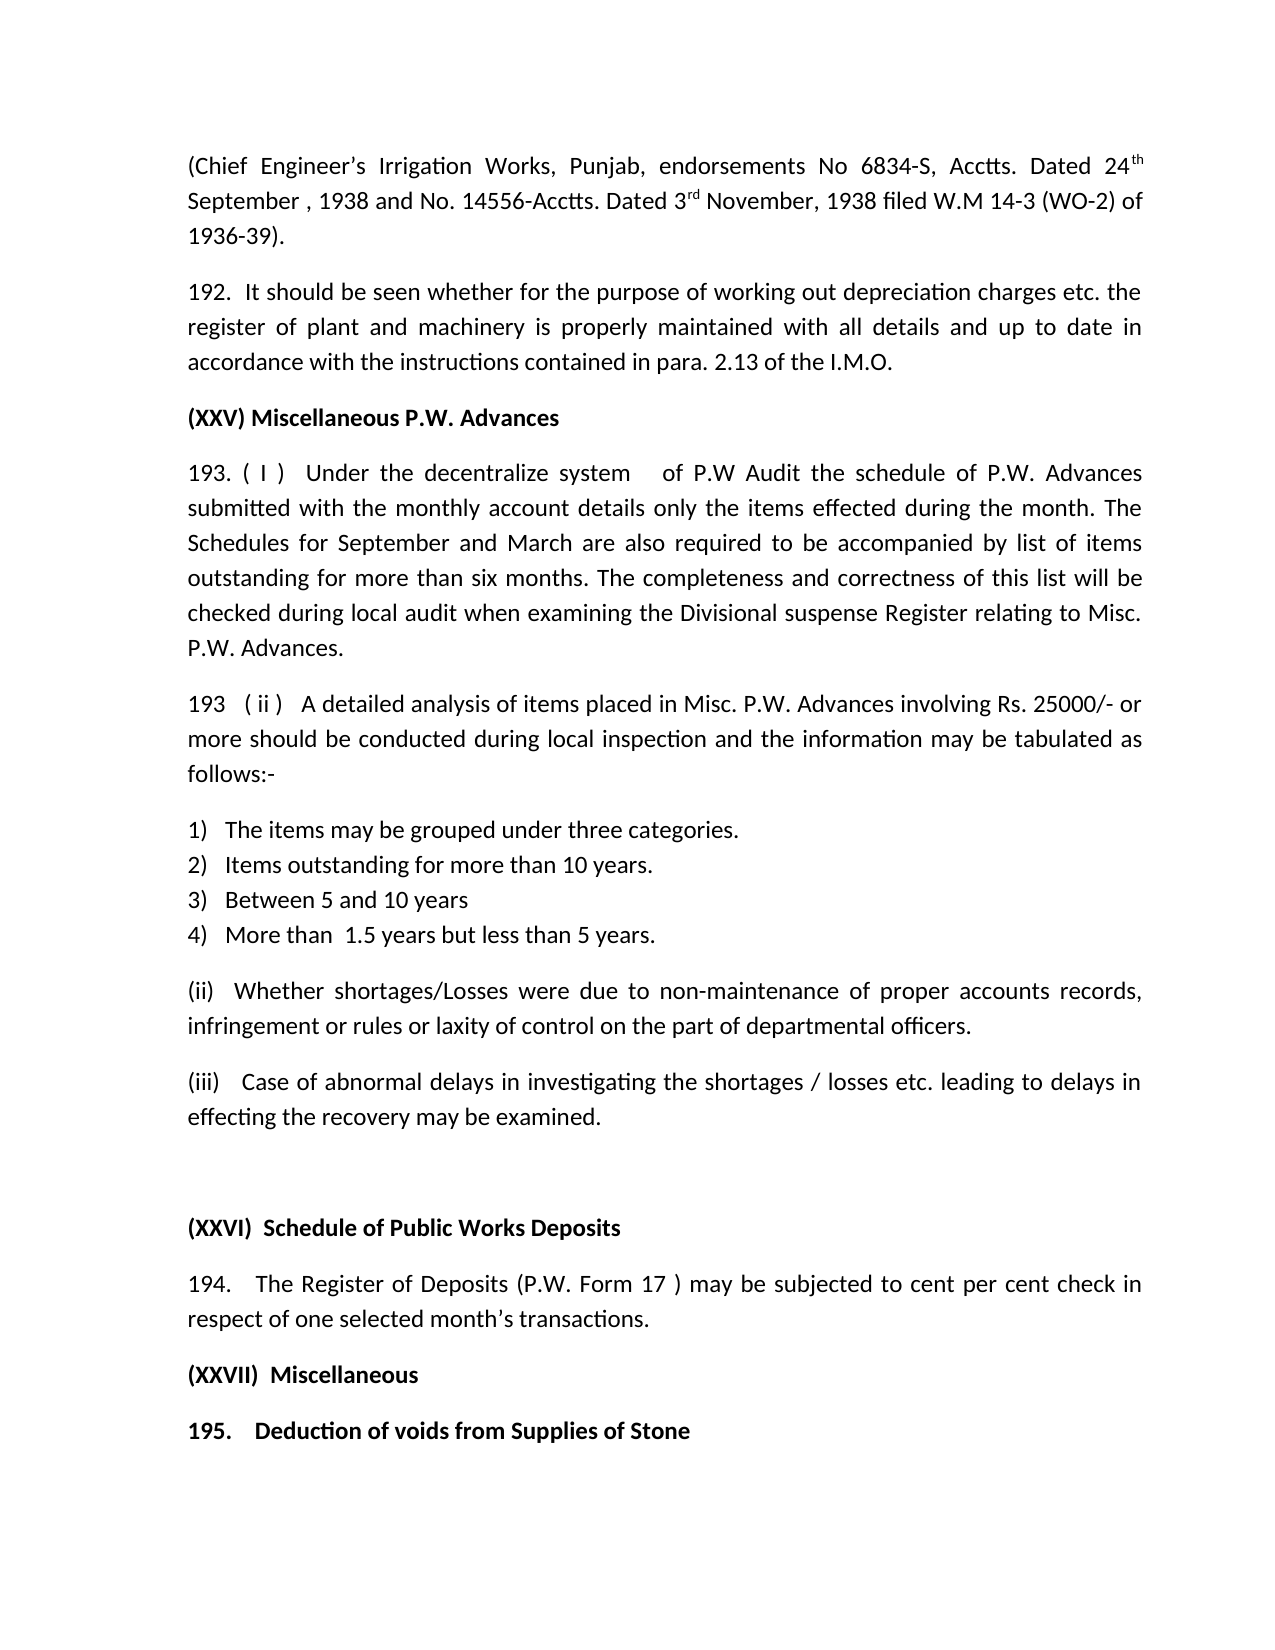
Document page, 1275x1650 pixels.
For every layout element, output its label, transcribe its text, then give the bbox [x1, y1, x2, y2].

text (XXVII) Miscellaneous [187, 1359, 1144, 1390]
list Between 5 and 10 years [187, 884, 1144, 915]
text (XXVI) Schedule of Public Works Deposits [187, 1212, 1144, 1243]
text 193. ( I ) Under the decentralize system of P.W Audit the schedule of P.W. Advances submitted with the monthly account details only the items effected during the month. The Schedules for September and March are also required to be accompanied by list of items outstanding for more than six months. The completeness and correctness of this list will be checked during local audit when examining the Divisional suspense Register relating to Misc. P.W. Advances. [187, 457, 1144, 663]
text (ii) Whether shortages/Losses were due to non-maintenance of proper accounts records, infringement or rules or laxity of control on the part of departmental officers. [187, 975, 1144, 1041]
text (Chief Engineer’s Irrigation Works, Punjab, endorsements No 6834-S, Acctts. Dated 24th September , 1938 and No. 14556-Acctts. Dated 3rd November, 1938 filed W.M 14-3 (WO-2) of 1936-39). [187, 150, 1144, 251]
list Items outstanding for more than 10 years. [187, 849, 1144, 880]
text 193 ( ii ) A detailed analysis of items placed in Misc. P.W. Advances involving Rs. 25000/- or more should be conducted during local inspection and the information may be tabulated as follows:- [187, 688, 1144, 789]
text (XXV) Miscellaneous P.W. Advances [187, 402, 1144, 432]
text 192. It should be seen whether for the purpose of working out depreciation charges etc. the register of plant and machinery is properly maintained with all details and up to date in accordance with the instructions contained in para. 2.13 of the I.M.O. [187, 276, 1144, 376]
list More than 1.5 years but less than 5 years. [187, 919, 1144, 950]
text 194. The Register of Deposits (P.W. Form 17 ) may be subjected to cent per cent check in respect of one selected month’s transactions. [187, 1268, 1144, 1334]
text (iii) Case of abnormal delays in investigating the shortages / losses etc. leading to delays in effecting the recovery may be examined. [187, 1066, 1144, 1131]
list The items may be grouped under three categories. [187, 814, 1144, 845]
text 195. Deduction of voids from Supplies of Stone [187, 1415, 1144, 1446]
